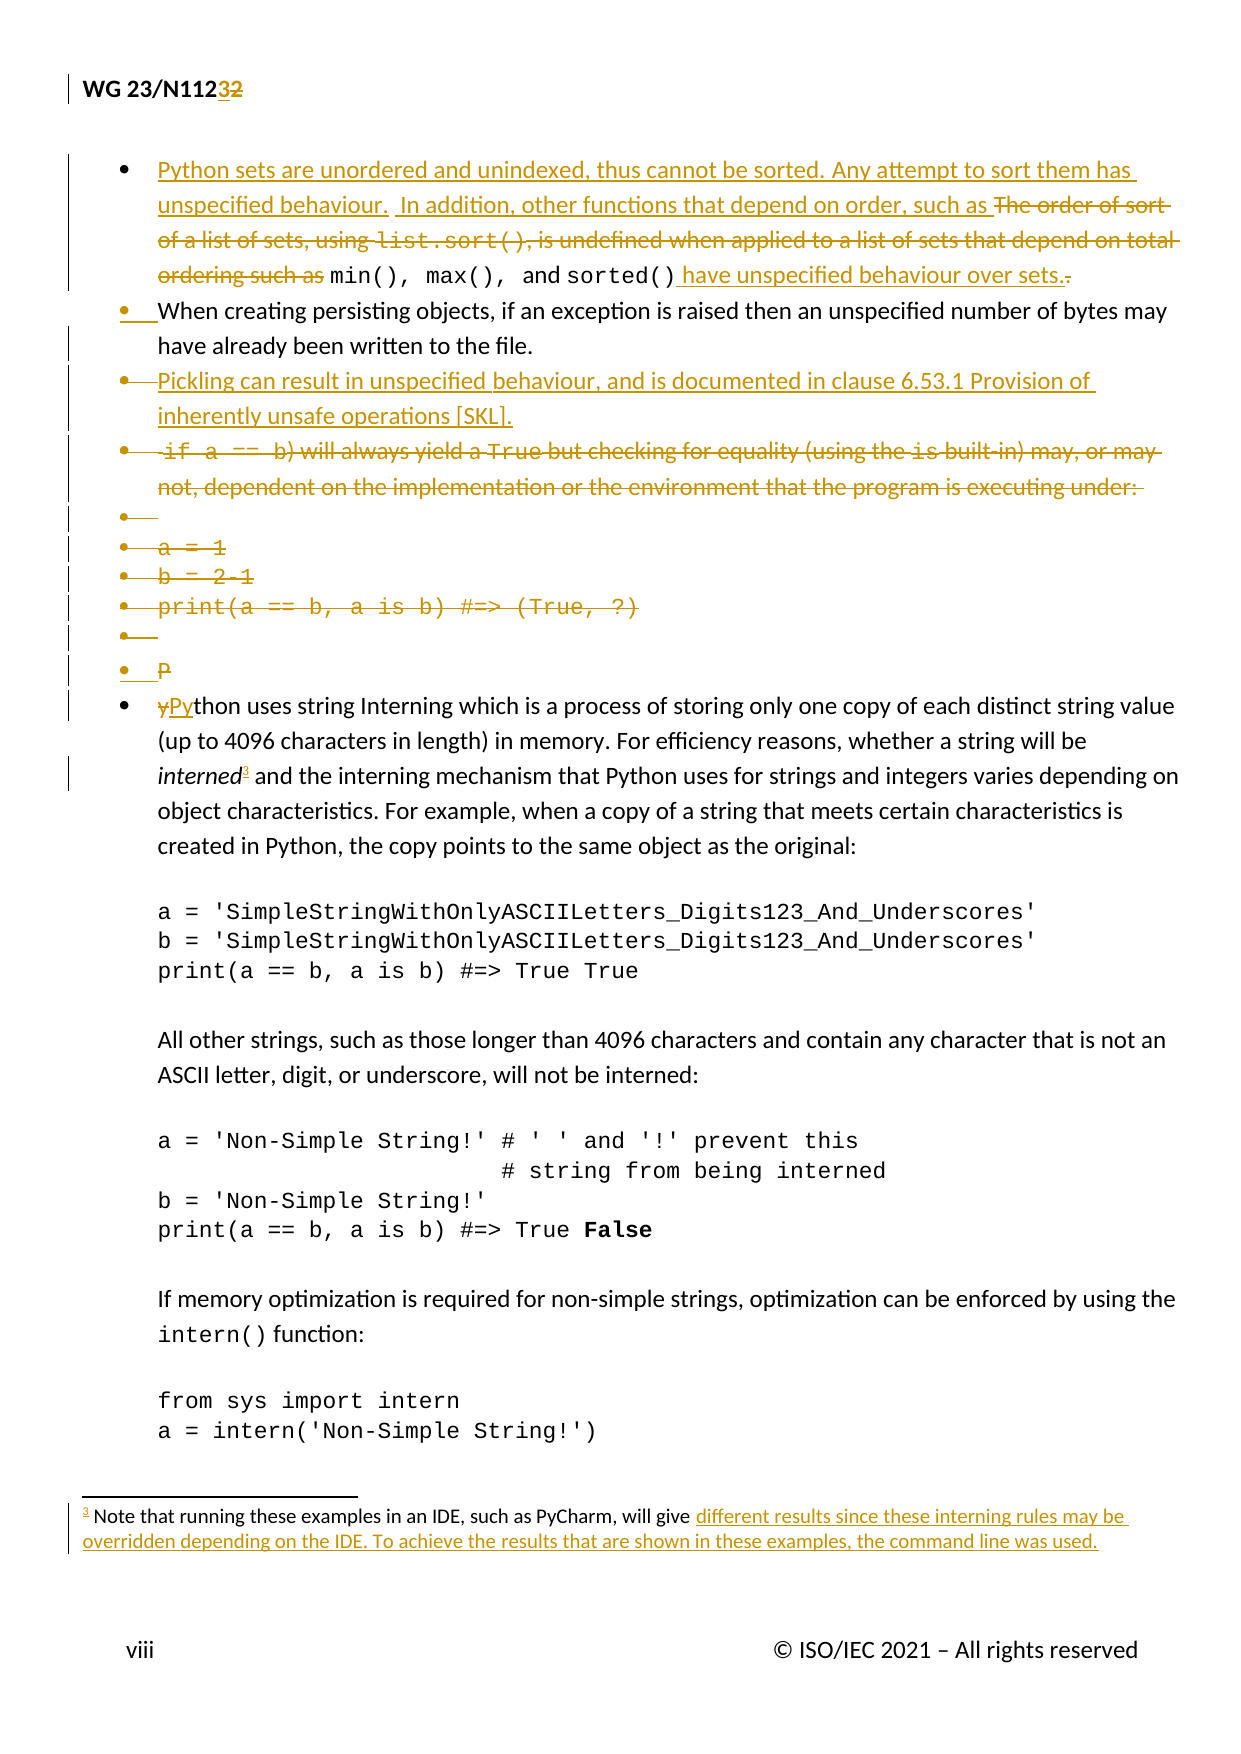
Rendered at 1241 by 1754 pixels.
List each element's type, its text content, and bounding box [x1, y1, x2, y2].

text If memory optimization is required for non-simple strings, optimization can be enforced by using the intern() function: [157, 1283, 1182, 1350]
list thon uses string Interning which is a process of storing only one copy of each distinct string value (up to 4096 characters in length) in memory. For efficiency reasons, whether a string will be interned and the interning mechanism that Python uses for strings and integers varies depending on object characteristics. For example, when a copy of a string that meets certain characteristics is created in Python, the copy points to the same object as the original: [120, 690, 1182, 861]
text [157, 1389, 1182, 1445]
text a = 'Non-Simple String!' # ' ' and '!' prevent this [157, 1129, 1182, 1155]
list When creating persisting objects, if an exception is raised then an unspecified number of bytes may have already been written to the file. [120, 295, 1182, 361]
text # string from being interned b = 'Non-Simple String!' print(a == b, a is b) #=> True False [157, 1159, 1182, 1245]
text a = 'SimpleStringWithOnlyASCIILetters_Digits123_And_Underscores' b = 'SimpleStringWithOnlyASCIILetters_Digits123_And_Underscores' print(a == b, a is b) #=> True True [157, 900, 1182, 986]
list min(), max(), and sorted() [120, 154, 1182, 291]
text All other strings, such as those longer than 4096 characters and contain any character that is not an ASCII letter, digit, or underscore, will not be interned: [157, 1024, 1182, 1090]
